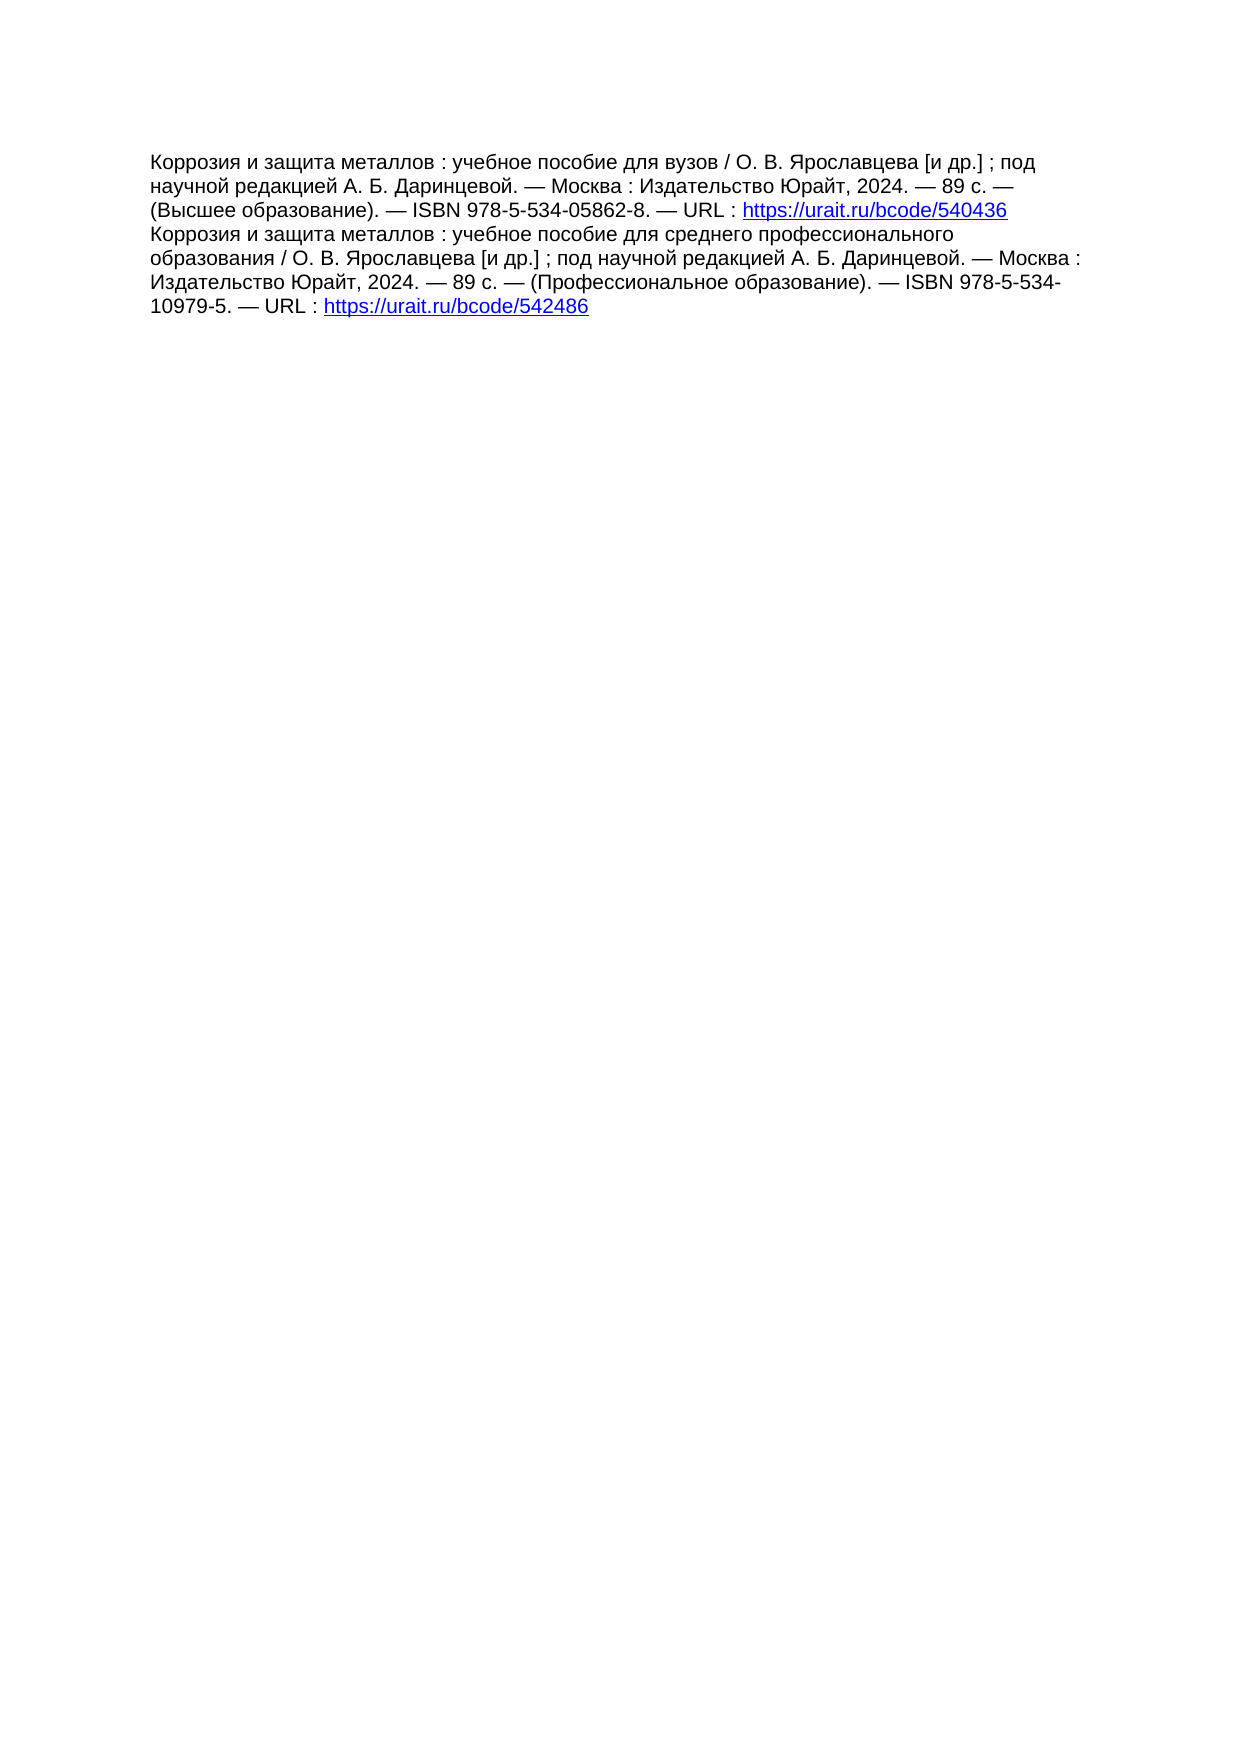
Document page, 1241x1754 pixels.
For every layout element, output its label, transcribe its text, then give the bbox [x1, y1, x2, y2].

text Коррозия и защита металлов : учебное пособие для вузов / О. В. Ярославцева [и др.] ; под научной редакцией А. Б. Даринцевой. — Москва : Издательство Юрайт, 2024. — 89 с. — (Высшее образование). — ISBN 978-5-534-05862-8. — URL : https://urait.ru/bcode/540436 [150, 150, 1090, 222]
text Коррозия и защита металлов : учебное пособие для среднего профессионального образования / О. В. Ярославцева [и др.] ; под научной редакцией А. Б. Даринцевой. — Москва : Издательство Юрайт, 2024. — 89 с. — (Профессиональное образование). — ISBN 978-5-534-10979-5. — URL : https://urait.ru/bcode/542486 [150, 222, 1090, 318]
